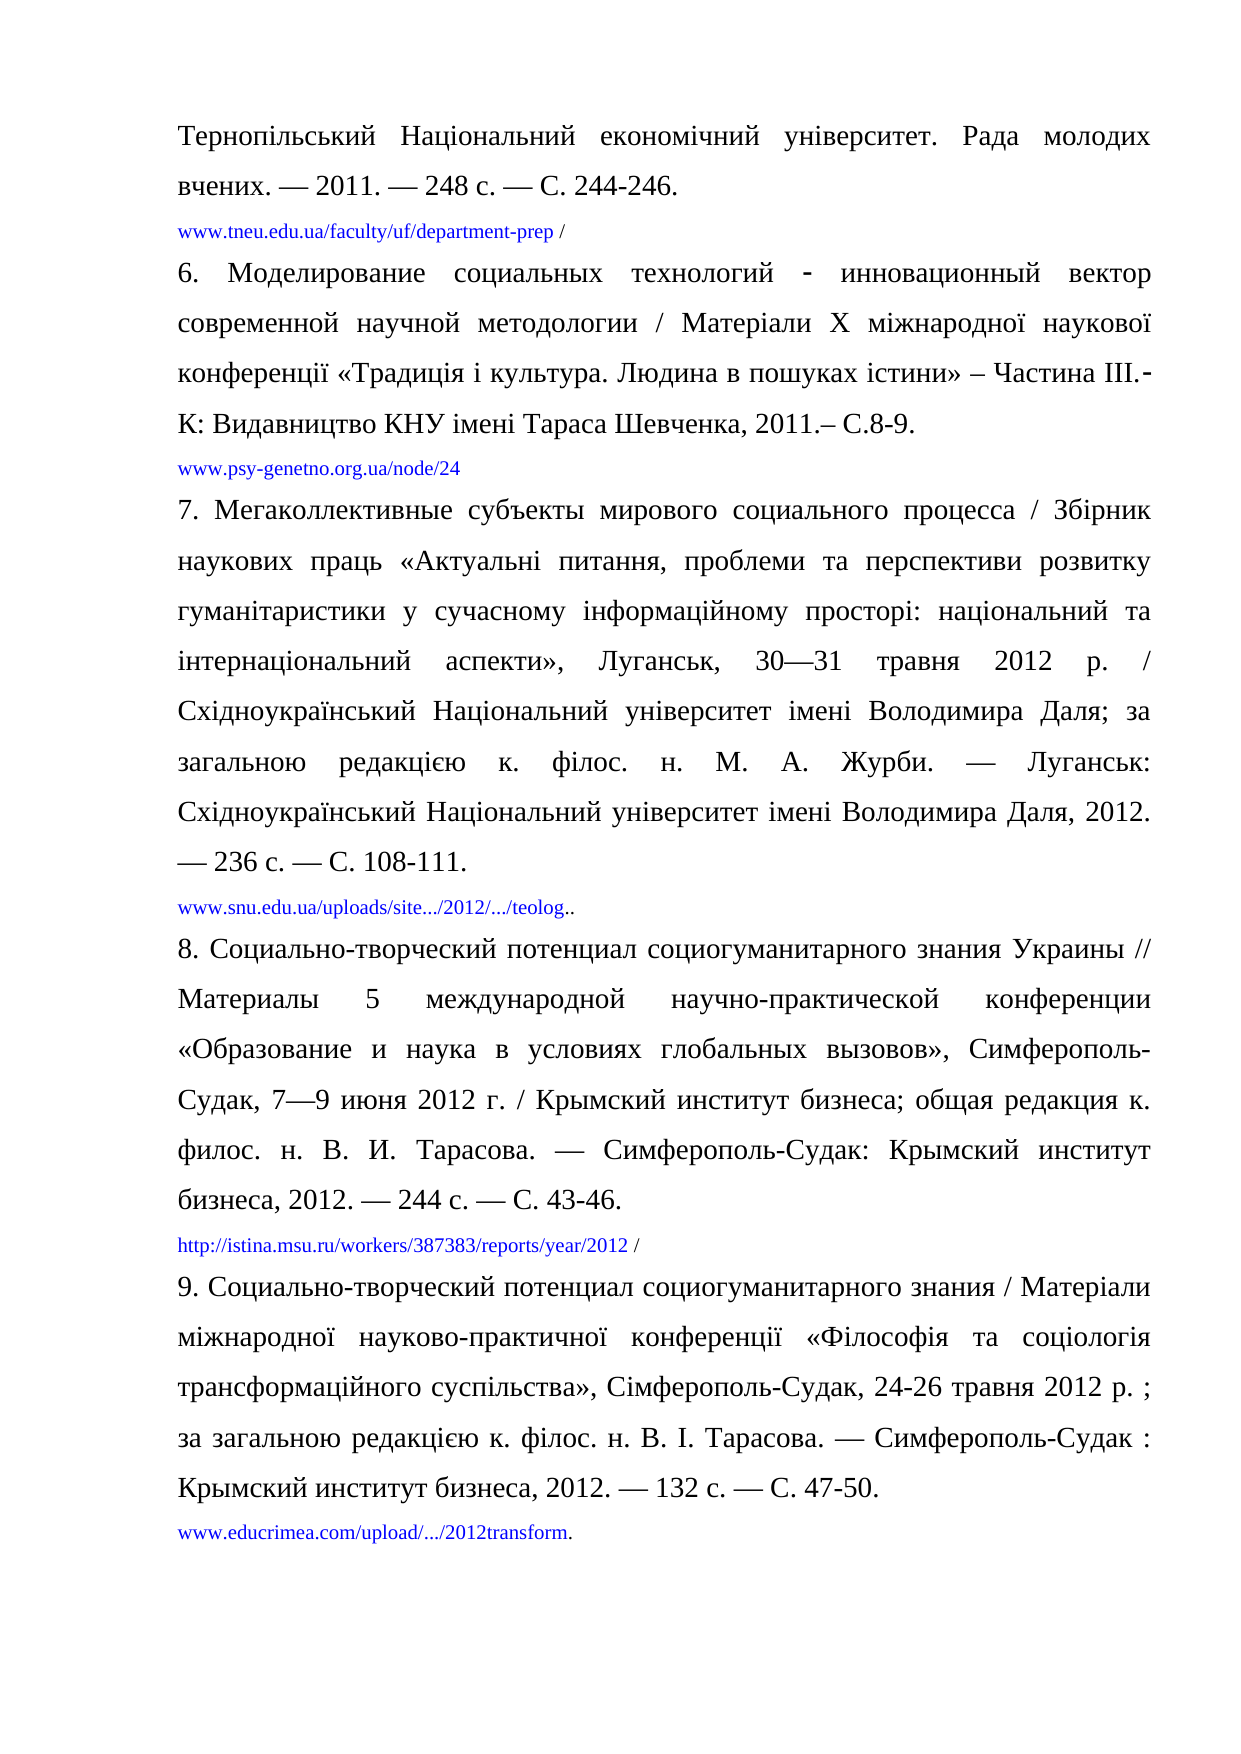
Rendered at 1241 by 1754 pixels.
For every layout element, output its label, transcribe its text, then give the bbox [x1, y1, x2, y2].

text 7. Мегаколлективные субъекты мирового социального процесса / Збірник наукових праць «Актуальні питання, проблеми та перспективи розвитку гуманітаристики у сучасному інформаційному просторі: національний та інтернаціональний аспекти», Луганськ, 30—31 травня 2012 р. / Східноукраїнський Національний університет імені Володимира Даля; за загальною редакцією к. філос. н. М. А. Журби. — Луганськ: Східноукраїнський Національний університет імені Володимира Даля, 2012. — 236 с. — С. 108-111. [177, 492, 1152, 878]
text www.psy-genetno.org.ua/node/24 ‎ [177, 456, 1152, 480]
text 6. Моделирование социальных технологий инновационный вектор современной научной методологии / Матеріали X міжнародної наукової конференції «Традиція і культура. Людина в пошуках істини» – Частина ІІІ. К: Видавництво КНУ імені Тараса Шевченка, 2011.– С.8-9. [177, 255, 1152, 439]
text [177, 118, 1152, 202]
text www.educrimea.com/upload/.../2012transform. [177, 1520, 1152, 1544]
text 8. Социально-творческий потенциал социогуманитарного знания Украины // Материалы 5 международной научно-практической конференции «Образование и наука в условиях глобальных вызовов», Симферополь-Судак, 7—9 июня . / Крымский институт бизнеса; общая редакция к. филос. н. В. И. Тарасова. — Симферополь-Судак: Крымский институт бизнеса, 2012. — 244 с. — С. 43-46. [177, 931, 1152, 1216]
text www.tneu.edu.ua/faculty/uf/department-prep /‎ [177, 219, 1152, 243]
text www.snu.edu.ua/uploads/site.../2012/.../teolog.. [177, 895, 1152, 919]
text http://istina.msu.ru/workers/387383/reports/year/2012 / [177, 1233, 1152, 1257]
text 9. Социально-творческий потенциал социогуманитарного знания / Матеріали міжнародної науково-практичної конференції «Філософія та соціологія трансформаційного суспільства», Сімферополь-Судак, 24-26 травня 2012 р. ; за загальною редакцією к. філос. н. В. І. Тарасова. — Симферополь-Судак : Крымский институт бизнеса, 2012. — 132 с. — С. 47-50. [177, 1269, 1152, 1503]
